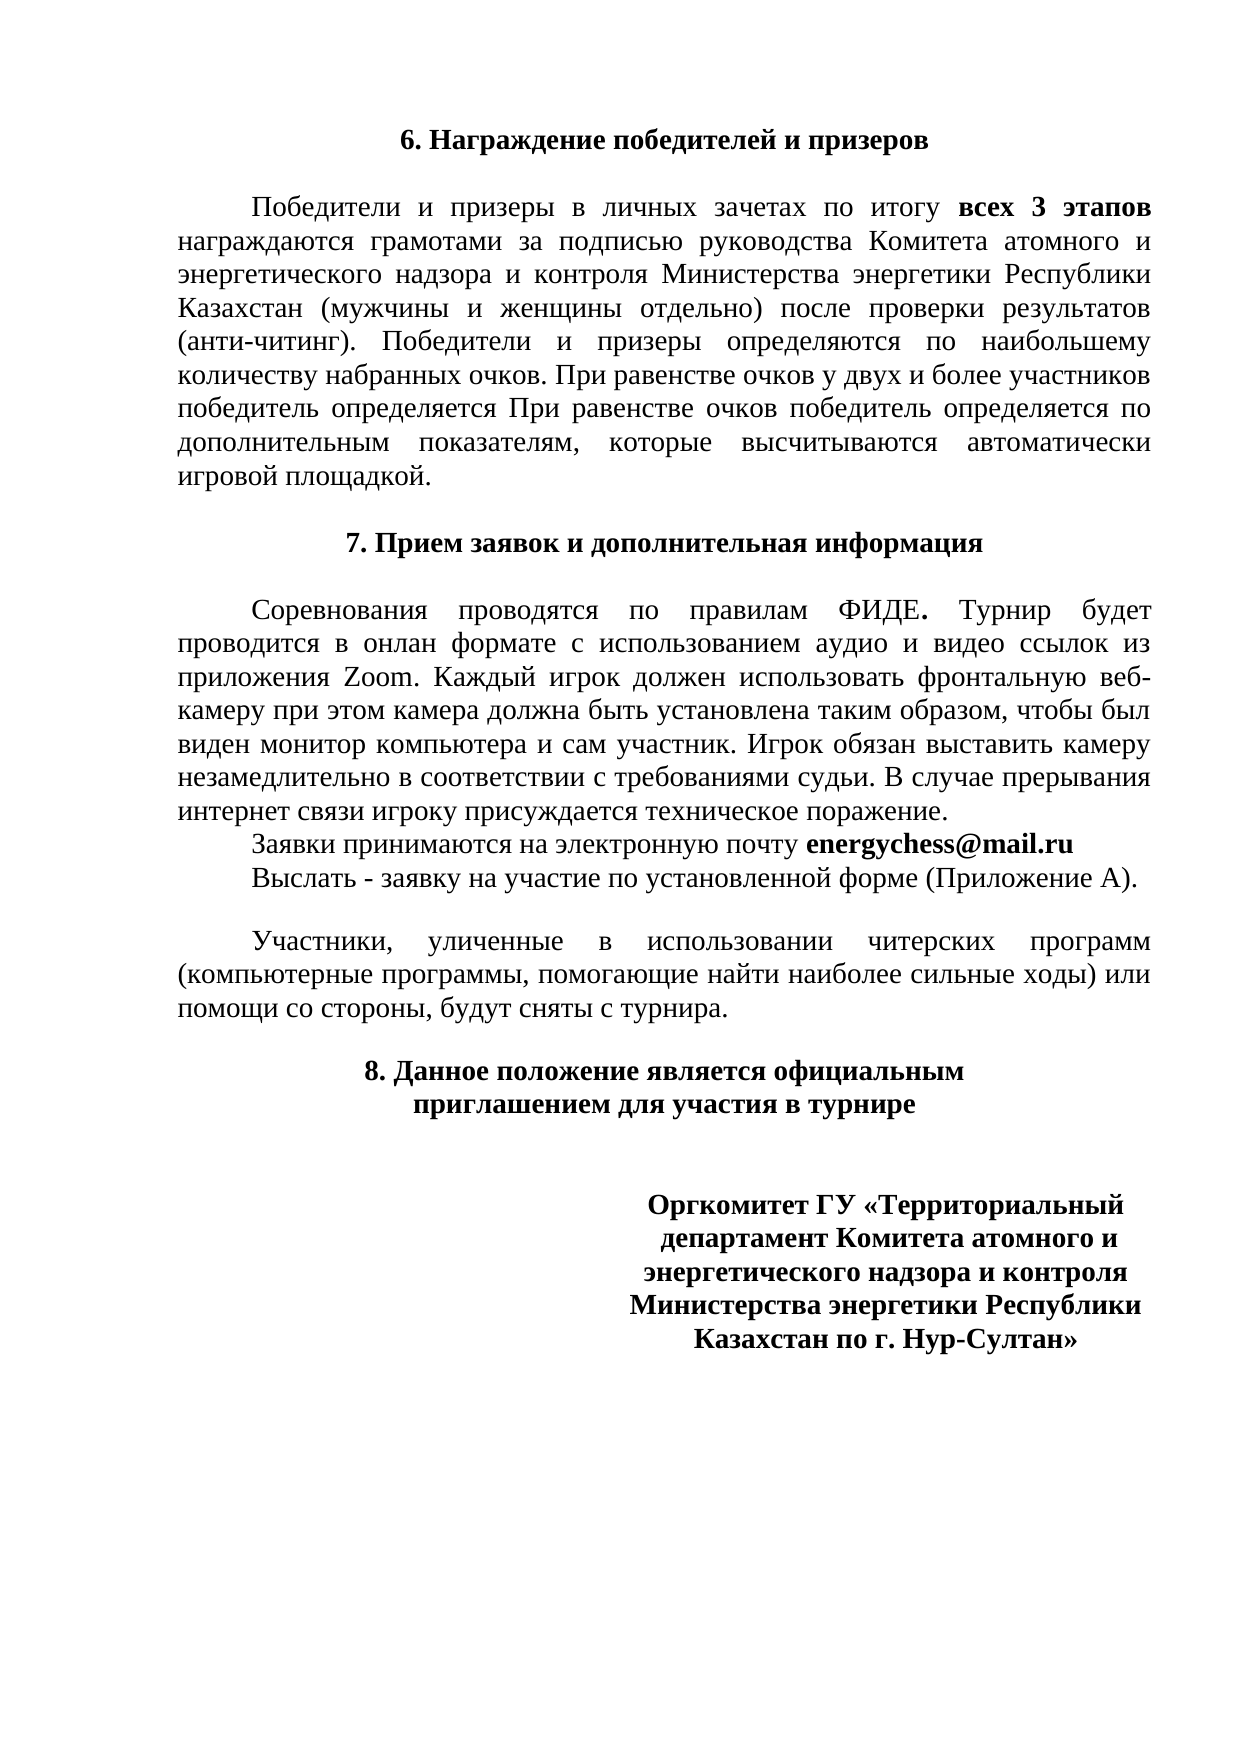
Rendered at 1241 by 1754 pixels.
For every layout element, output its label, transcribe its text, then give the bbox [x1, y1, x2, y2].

text Заявки принимаются на электронную почту energychess@mail.ru [177, 827, 1152, 860]
text Победители и призеры в личных зачетах по итогу всех 3 этапов награждаются грамотами за подписью руководства Комитета атомного и энергетического надзора и контроля Министерства энергетики Республики Казахстан (мужчины и женщины отдельно) после проверки результатов (анти-читинг). Победители и призеры определяются по наибольшему количеству набранных очков. При равенстве очков у двух и более участников победитель определяется При равенстве очков победитель определяется по дополнительным показателям, которые высчитываются автоматически игровой площадкой. [177, 189, 1152, 491]
text 8. Данное положение является официальным [177, 1053, 1152, 1086]
text Участники, уличенные в использовании читерских программ (компьютерные программы, помогающие найти наиболее сильные ходы) или помощи со стороны, будут сняты с турнира. [177, 923, 1152, 1023]
text Выслать - заявку на участие по установленной форме (Приложение А). [177, 860, 1152, 894]
text 6. Награждение победителей и призеров [177, 122, 1152, 156]
text Соревнования проводятся по правилам ФИДЕ. Турнир будет проводится в онлан формате с использованием аудио и видео ссылок из приложения Zoom. Каждый игрок должен использовать фронтальную веб-камеру при этом камера должна быть установлена таким образом, чтобы был виден монитор компьютера и сам участник. Игрок обязан выставить камеру незамедлительно в соответствии с требованиями судьи. В случае прерывания интернет связи игроку присуждается техническое поражение. [177, 592, 1152, 827]
text департамент Комитета атомного и энергетического надзора и контроля Министерства энергетики Республики Казахстан по г. Нур-Султан» [620, 1220, 1152, 1354]
text Оргкомитет ГУ «Территориальный [620, 1187, 1152, 1220]
text приглашением для участия в турнире [177, 1086, 1152, 1120]
text 7. Прием заявок и дополнительная информация [177, 525, 1152, 558]
